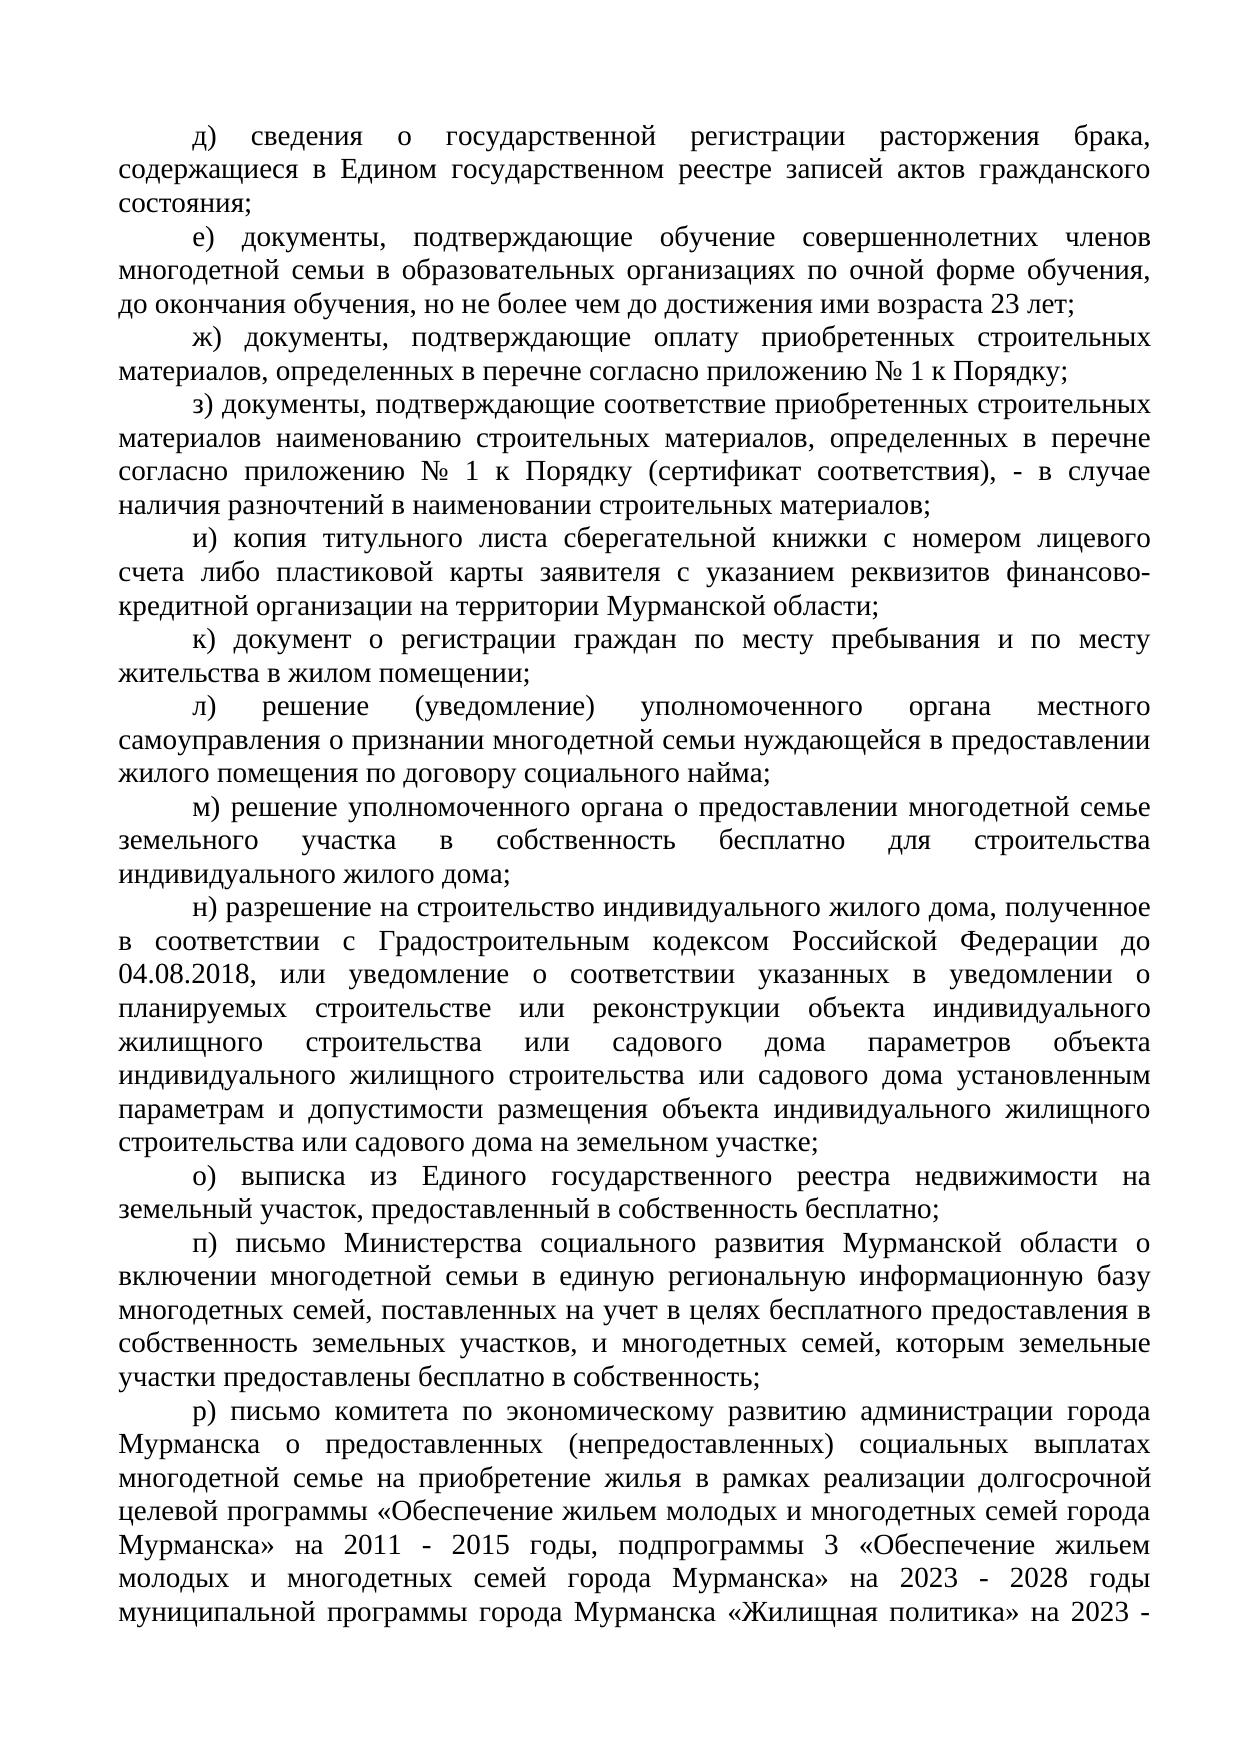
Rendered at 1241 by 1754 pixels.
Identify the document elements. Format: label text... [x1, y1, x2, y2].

text м) решение уполномоченного органа о предоставлении многодетной семье земельного участка в собственность бесплатно для строительства индивидуального жилого дома; [118, 789, 1152, 889]
text п) письмо Министерства социального развития Мурманской области о включении многодетной семьи в единую региональную информационную базу многодетных семей, поставленных на учет в целях бесплатного предоставления в собственность земельных участков, и многодетных семей, которым земельные участки предоставлены бесплатно в собственность; [118, 1225, 1152, 1393]
text ж) документы, подтверждающие оплату приобретенных строительных материалов, определенных в перечне согласно приложению № 1 к Порядку; [118, 319, 1152, 386]
text д) сведения о государственной регистрации расторжения брака, содержащиеся в Едином государственном реестре записей актов гражданского состояния; [118, 118, 1152, 219]
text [118, 1393, 1152, 1627]
text о) выписка из Единого государственного реестра недвижимости на земельный участок, предоставленный в собственность бесплатно; [118, 1158, 1152, 1225]
text з) документы, подтверждающие соответствие приобретенных строительных материалов наименованию строительных материалов, определенных в перечне согласно приложению № 1 к Порядку (сертификат соответствия), - в случае наличия разночтений в наименовании строительных материалов; [118, 386, 1152, 521]
text и) копия титульного листа сберегательной книжки с номером лицевого счета либо пластиковой карты заявителя с указанием реквизитов финансово-кредитной организации на территории Мурманской области; [118, 521, 1152, 621]
text н) разрешение на строительство индивидуального жилого дома, полученное в соответствии с Градостроительным кодексом Российской Федерации до 04.08.2018, или уведомление о соответствии указанных в уведомлении о планируемых строительстве или реконструкции объекта индивидуального жилищного строительства или садового дома параметров объекта индивидуального жилищного строительства или садового дома установленным параметрам и допустимости размещения объекта индивидуального жилищного строительства или садового дома на земельном участке; [118, 889, 1152, 1158]
text л) решение (уведомление) уполномоченного органа местного самоуправления о признании многодетной семьи нуждающейся в предоставлении жилого помещения по договору социального найма; [118, 688, 1152, 789]
text е) документы, подтверждающие обучение совершеннолетних членов многодетной семьи в образовательных организациях по очной форме обучения, до окончания обучения, но не более чем до достижения ими возраста 23 лет; [118, 219, 1152, 319]
text к) документ о регистрации граждан по месту пребывания и по месту жительства в жилом помещении; [118, 621, 1152, 688]
